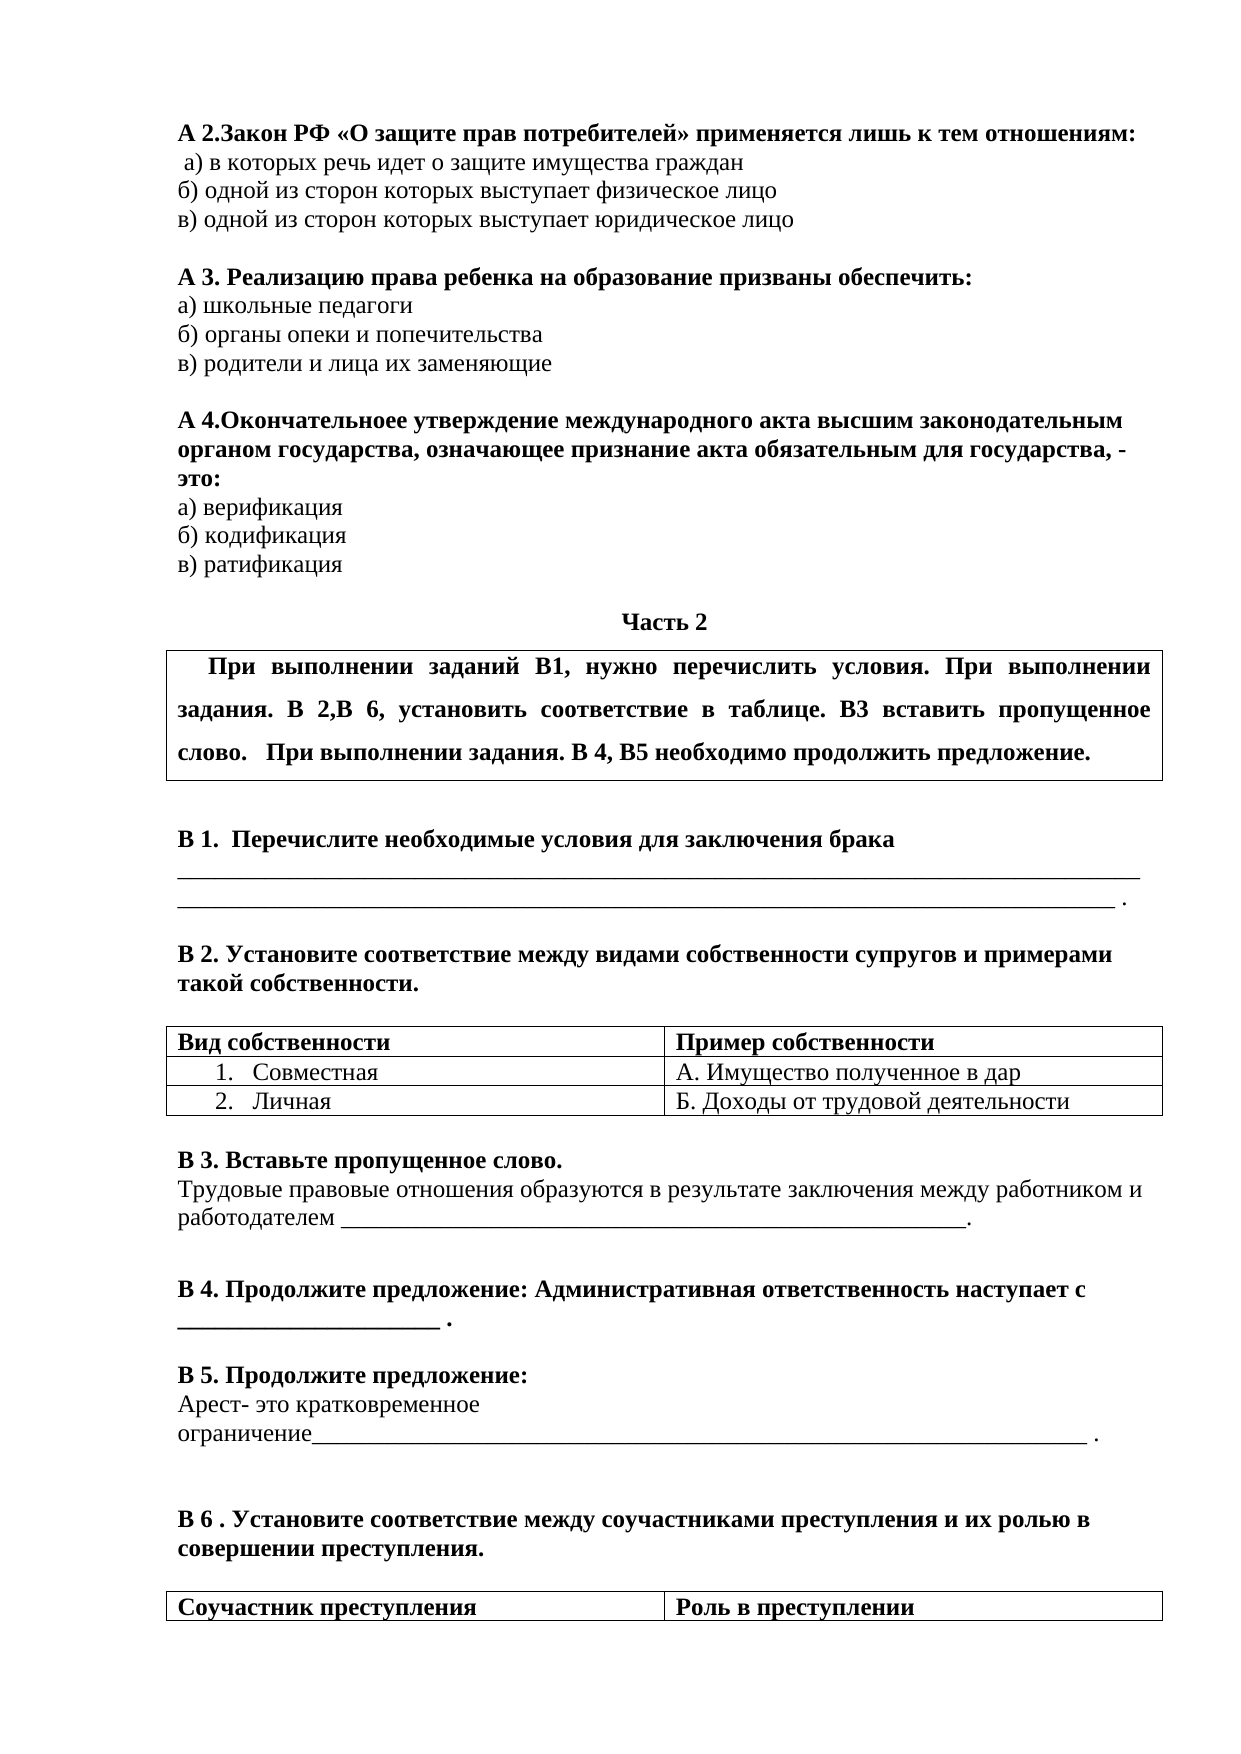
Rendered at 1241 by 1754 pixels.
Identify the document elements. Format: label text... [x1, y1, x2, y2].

text А 3. Реализацию права ребенка на образование призваны обеспечить: [177, 262, 1152, 291]
text В 2. Установите соответствие между видами собственности супругов и примерами такой собственности. [177, 939, 1152, 997]
text А 2.Закон РФ «О защите прав потребителей» применяется лишь к тем отношениям: [177, 118, 1152, 147]
text В 6 . Установите соответствие между соучастниками преступления и их ролью в совершении преступления. [177, 1504, 1152, 1562]
text В 1. Перечислите необходимые условия для заключения брака ________________________________________________________________________________________________________________________________________________________ . [177, 824, 1152, 911]
table_cell Б. Доходы от трудовой деятельности [665, 1086, 1162, 1115]
text А 4.Окончательноее утверждение международного акта высшим законодательным органом государства, означающее признание акта обязательным для государства, -это: [177, 406, 1152, 492]
text а) верификация [177, 492, 1152, 521]
table_header Вид собственности [167, 1027, 664, 1056]
text В 3. Вставьте пропущенное слово. [177, 1145, 1152, 1174]
table_cell Совместная [167, 1057, 664, 1085]
text В 5. Продолжите предложение: [177, 1361, 1152, 1389]
text б) кодификация [177, 521, 1152, 549]
table_cell А. Имущество полученное в дар [665, 1057, 1162, 1085]
table_header При выполнении заданий B1, нужно перечислить условия. При выполнении задания. В 2,В 6, установить соответствие в таблице. В3 вставить пропущенное слово. При выполнении задания. В 4, В5 необходимо продолжить предложение. [167, 651, 1162, 780]
text в) родители и лица их заменяющие [177, 348, 1152, 377]
text а) школьные педагоги [177, 291, 1152, 319]
text Арест- это кратковременное ограничение______________________________________________________________ . [177, 1389, 1152, 1447]
text Часть 2 [177, 607, 1152, 636]
table_cell Личная [167, 1086, 664, 1115]
text Трудовые правовые отношения образуются в результате заключения между работником и работодателем __________________________________________________. [177, 1174, 1152, 1231]
table_header Роль в преступлении [665, 1592, 1162, 1620]
text в) ратификация [177, 549, 1152, 578]
table_header Соучастник преступления [167, 1592, 664, 1620]
text В 4. Продолжите предложение: Административная ответственность наступает с _____________________ . [177, 1274, 1152, 1332]
text б) одной из сторон которых выступает физическое лицо [177, 176, 1152, 204]
table_header Пример собственности [665, 1027, 1162, 1056]
text а) в которых речь идет о защите имущества граждан [177, 147, 1152, 176]
text в) одной из сторон которых выступает юридическое лицо [177, 204, 1152, 233]
text б) органы опеки и попечительства [177, 319, 1152, 348]
